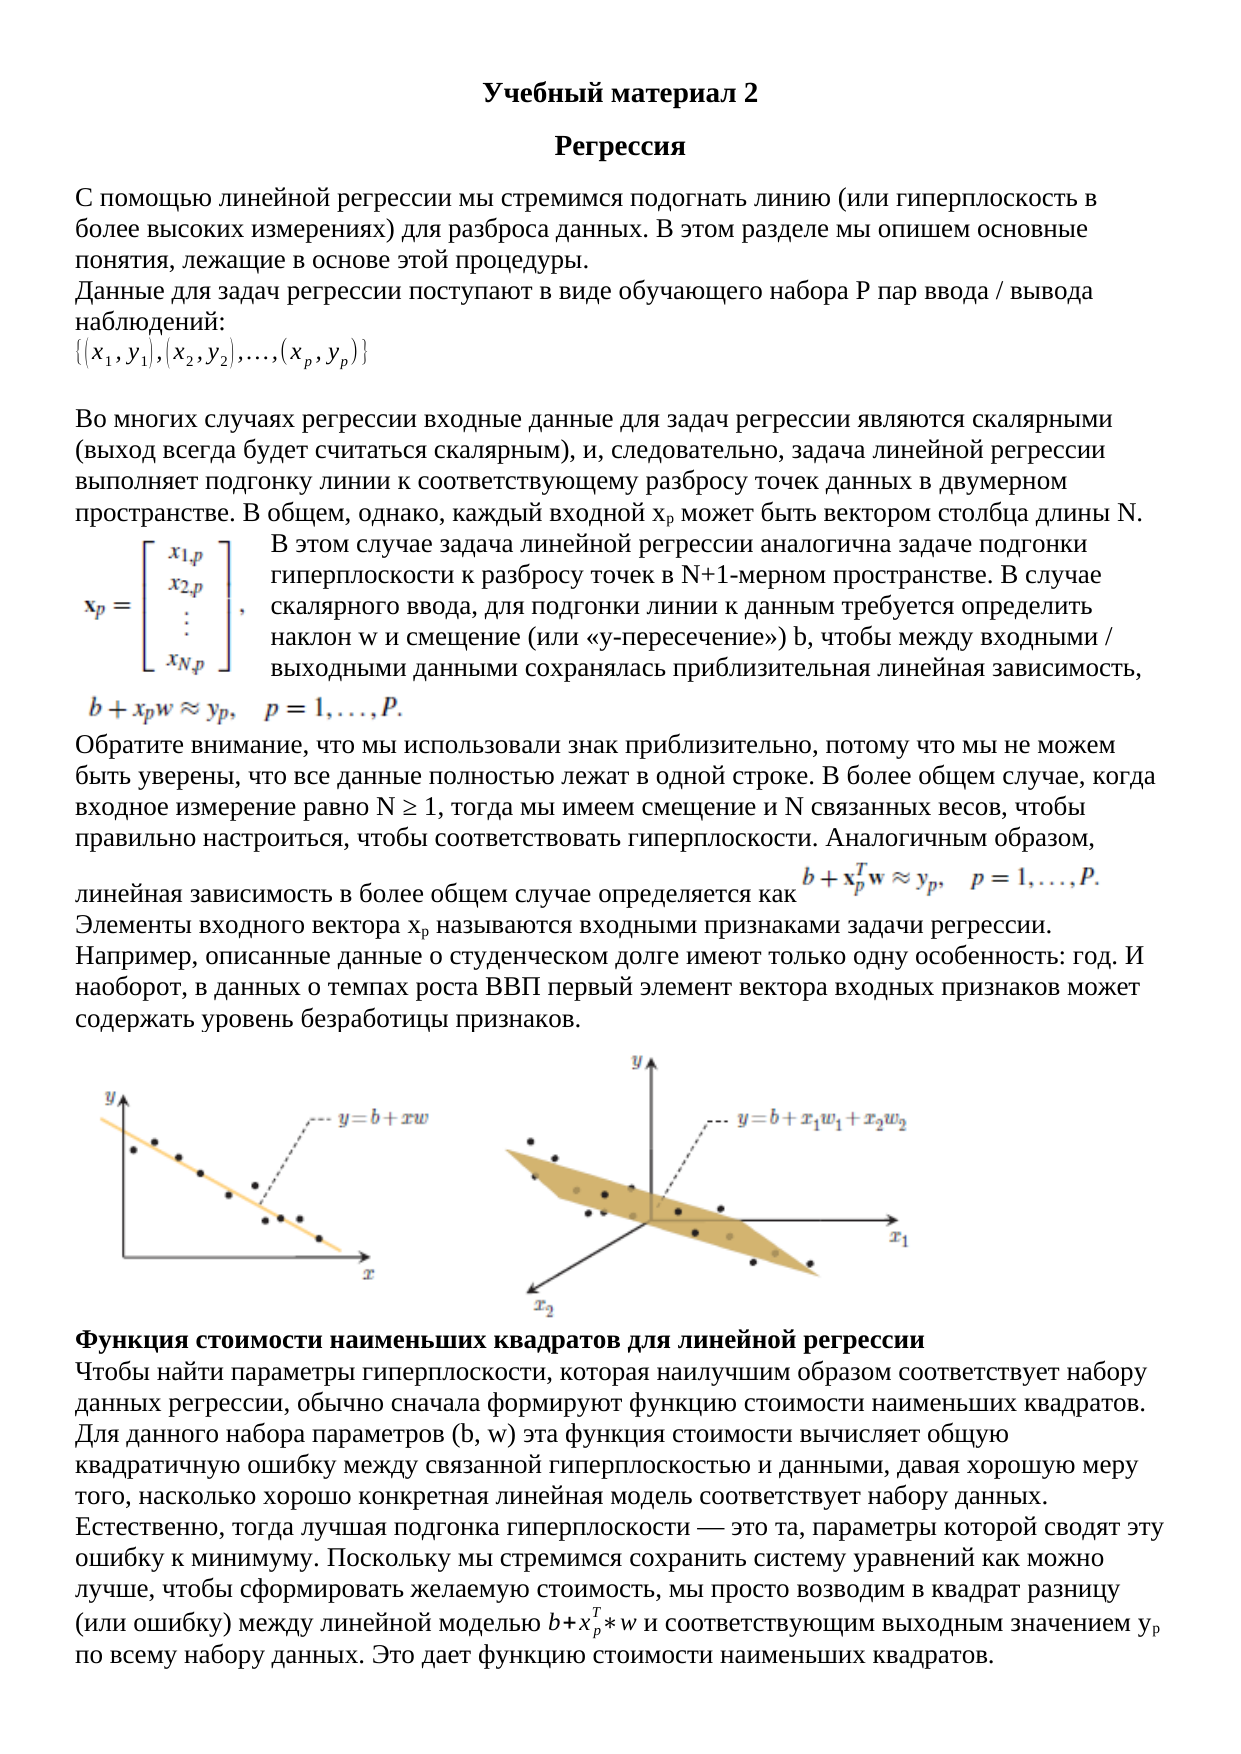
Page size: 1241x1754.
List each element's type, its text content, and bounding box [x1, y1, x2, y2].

text С помощью линейной регрессии мы стремимся подогнать линию (или гиперплоскость в более высоких измерениях) для разброса данных. В этом разделе мы опишем основные понятия, лежащие в основе этой процедуры. Данные для задач регрессии поступают в виде обучающего набора P пар ввода / вывода наблюдений: [75, 181, 1165, 336]
text Обратите внимание, что мы использовали знак приблизительно, потому что мы не можем быть уверены, что все данные полностью лежат в одной строке. В более общем случае, когда входное измерение равно N ≥ 1, тогда мы имеем смещение и N связанных весов, чтобы правильно настроиться, чтобы соответствовать гиперплоскости. Аналогичным образом, линейная зависимость в более общем случае определяется как [75, 728, 1165, 908]
text В этом случае задача линейной регрессии аналогична задаче подгонки гиперплоскости к разбросу точек в N+1-мерном пространстве. В случае скалярного ввода, для подгонки линии к данным требуется определить наклон w и смещение (или «y-пересечение») b, чтобы между входными / выходными данными сохранялась приблизительная линейная зависимость, [252, 527, 1165, 682]
text Функция стоимости наименьших квадратов для линейной регрессии Чтобы найти параметры гиперплоскости, которая наилучшим образом соответствует набору данных регрессии, обычно сначала формируют функцию стоимости наименьших квадратов. Для данного набора параметров (b, w) эта функция стоимости вычисляет общую квадратичную ошибку между связанной гиперплоскостью и данными, давая хорошую меру того, насколько хорошо конкретная линейная модель соответствует набору данных. Естественно, тогда лучшая подгонка гиперплоскости — это та, параметры которой сводят эту ошибку к минимуму. Поскольку мы стремимся сохранить систему уравнений как можно лучше, чтобы сформировать желаемую стоимость, мы просто возводим в квадрат разницу (или ошибку) между линейной моделью и соответствующим выходным значением yp по всему набору данных. Это дает функцию стоимости наименьших квадратов. [75, 1323, 1165, 1670]
text Регрессия [75, 128, 1165, 161]
text Учебный материал 2 [75, 75, 1165, 108]
text Элементы входного вектора xp называются входными признаками задачи регрессии. Например, описанные данные о студенческом долге имеют только одну особенность: год. И наоборот, в данных о темпах роста ВВП первый элемент вектора входных признаков может содержать уровень безработицы признаков. [75, 908, 1165, 1033]
picture [75, 527, 252, 682]
text Во многих случаях регрессии входные данные для задач регрессии являются скалярными (выход всегда будет считаться скалярным), и, следовательно, задача линейной регрессии выполняет подгонку линии к соответствующему разбросу точек данных в двумерном пространстве. В общем, однако, каждый входной xp может быть вектором столбца длины N. [75, 402, 1165, 527]
